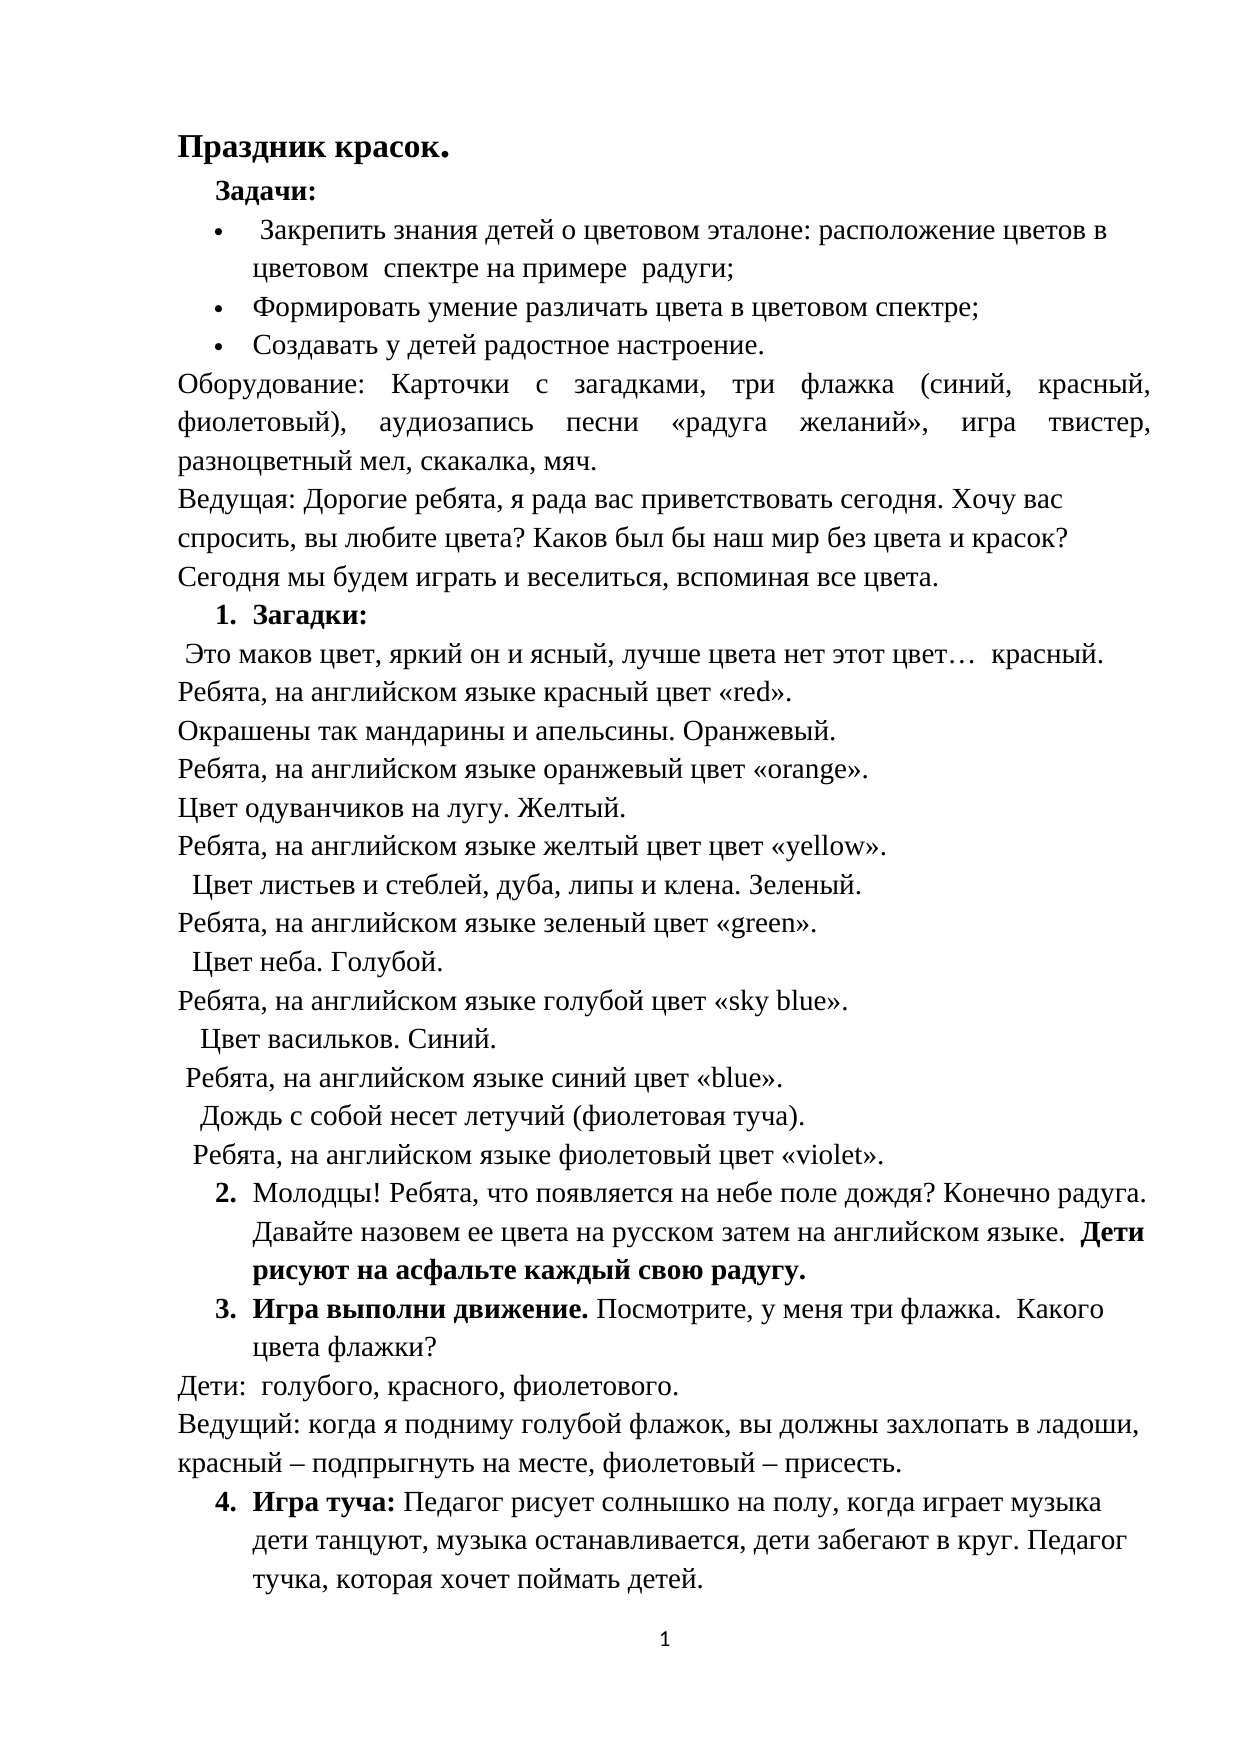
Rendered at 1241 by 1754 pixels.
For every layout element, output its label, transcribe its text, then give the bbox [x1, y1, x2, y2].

list Молодцы! Ребята, что появляется на небе поле дождя? Конечно радуга. Давайте назовем ее цвета на русском затем на английском языке. Дети рисуют на асфальте каждый свою радугу. [215, 1175, 1152, 1286]
text Ребята, на английском языке оранжевый цвет «orange». [177, 751, 1152, 785]
text Цвет листьев и стеблей, дуба, липы и клена. Зеленый. [177, 867, 1152, 901]
text Цвет неба. Голубой. [177, 944, 1152, 978]
text Ребята, на английском языке голубой цвет «sky blue». [177, 983, 1152, 1016]
text Ребята, на английском языке красный цвет «red». [177, 674, 1152, 708]
text Сегодня мы будем играть и веселиться, вспоминая все цвета. [177, 559, 1152, 592]
text Дождь с собой несет летучий (фиолетовая туча). [185, 1098, 1152, 1132]
text Ведущий: когда я подниму голубой флажок, вы должны захлопать в ладоши, красный – подпрыгнуть на месте, фиолетовый – присесть. [177, 1407, 1152, 1479]
list Игра туча: Педагог рисует солнышко на полу, когда играет музыка дети танцуют, музыка останавливается, дети забегают в круг. Педагог тучка, которая хочет поймать детей. [215, 1484, 1152, 1594]
list Закрепить знания детей о цветовом эталоне: расположение цветов в цветовом спектре на примере радуги; [215, 212, 1152, 284]
text Задачи: [215, 173, 1152, 207]
list Игра выполни движение. Посмотрите, у меня три флажка. Какого цвета флажки? [215, 1291, 1152, 1363]
text Ребята, на английском языке фиолетовый цвет «violet». [185, 1137, 1152, 1170]
list Загадки: [215, 597, 1152, 631]
text Ребята, на английском языке синий цвет «blue». [185, 1060, 1152, 1093]
text Ведущая: Дорогие ребята, я рада вас приветствовать сегодня. Хочу вас спросить, вы любите цвета? Каков был бы наш мир без цвета и красок? [177, 482, 1152, 554]
list Формировать умение различать цвета в цветовом спектре; [215, 289, 1152, 322]
text Цвет васильков. Синий. [185, 1021, 1152, 1055]
text Дети: голубого, красного, фиолетового. [177, 1368, 1152, 1402]
text Ребята, на английском языке желтый цвет цвет «yellow». [177, 828, 1152, 862]
list Создавать у детей радостное настроение. [215, 327, 1152, 361]
text Оборудование: Карточки с загадками, три флажка (синий, красный, фиолетовый), аудиозапись песни «радуга желаний», игра твистер, разноцветный мел, скакалка, мяч. [177, 366, 1152, 477]
text Праздник красок. [177, 118, 1152, 166]
text Это маков цвет, яркий он и ясный, лучше цвета нет этот цвет… красный. [177, 636, 1152, 669]
text Ребята, на английском языке зеленый цвет «green». [177, 906, 1152, 939]
text Окрашены так мандарины и апельсины. Оранжевый. [177, 713, 1152, 746]
text Цвет одуванчиков на лугу. Желтый. [177, 790, 1152, 823]
